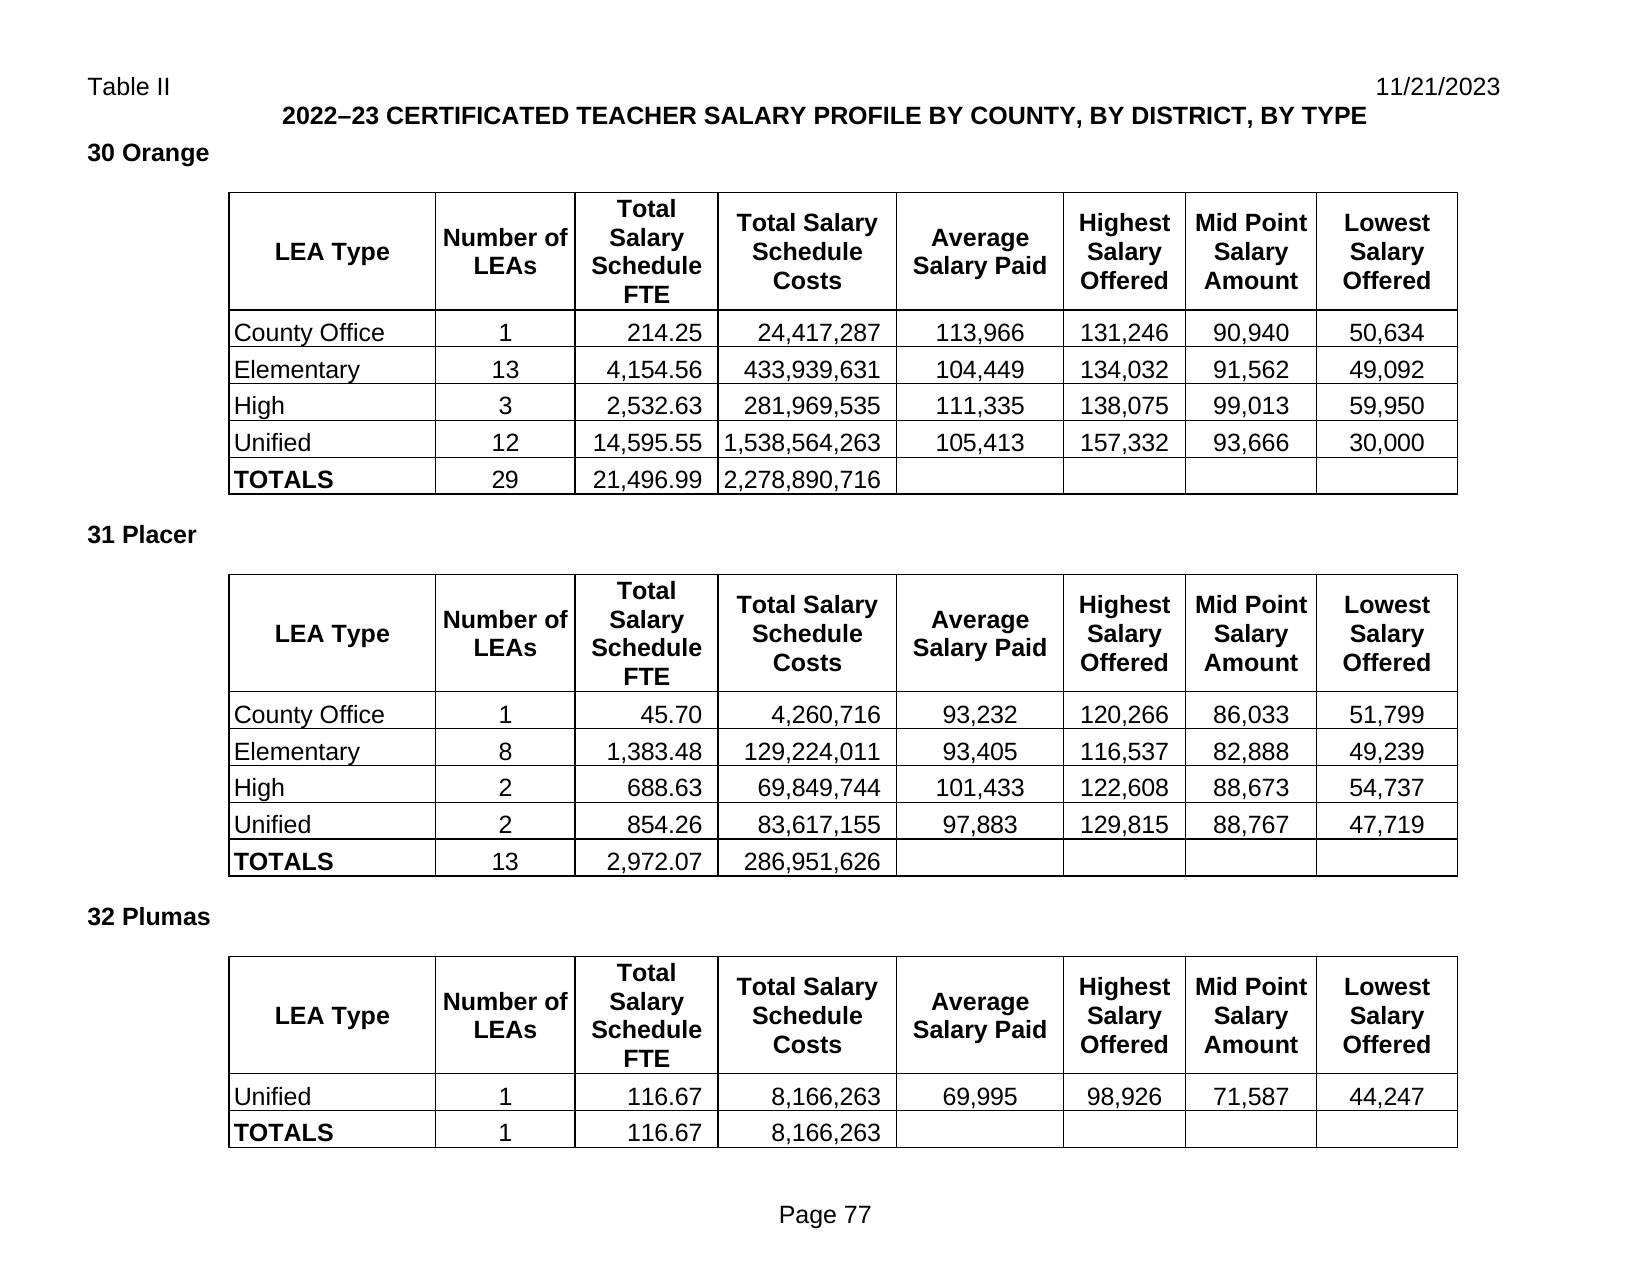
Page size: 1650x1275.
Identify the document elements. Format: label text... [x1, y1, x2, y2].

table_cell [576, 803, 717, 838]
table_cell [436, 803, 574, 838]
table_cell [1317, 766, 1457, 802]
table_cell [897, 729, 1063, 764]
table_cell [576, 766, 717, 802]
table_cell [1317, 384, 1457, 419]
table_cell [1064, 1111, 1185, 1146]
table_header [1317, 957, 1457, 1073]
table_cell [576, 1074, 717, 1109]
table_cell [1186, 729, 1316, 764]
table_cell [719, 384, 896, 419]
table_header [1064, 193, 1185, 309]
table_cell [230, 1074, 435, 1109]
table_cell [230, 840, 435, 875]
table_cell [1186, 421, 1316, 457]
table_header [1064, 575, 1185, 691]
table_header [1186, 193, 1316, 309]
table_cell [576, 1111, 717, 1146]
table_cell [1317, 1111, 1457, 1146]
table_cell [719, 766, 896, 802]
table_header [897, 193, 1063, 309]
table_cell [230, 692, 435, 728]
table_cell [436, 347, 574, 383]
subtitle 30 Orange [87, 138, 1563, 167]
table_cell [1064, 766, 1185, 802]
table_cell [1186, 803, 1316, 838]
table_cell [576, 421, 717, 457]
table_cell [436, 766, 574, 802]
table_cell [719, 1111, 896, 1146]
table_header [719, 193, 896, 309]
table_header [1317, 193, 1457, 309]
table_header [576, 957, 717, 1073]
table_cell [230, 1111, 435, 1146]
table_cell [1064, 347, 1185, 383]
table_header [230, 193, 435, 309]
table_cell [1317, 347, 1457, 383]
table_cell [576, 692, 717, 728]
subtitle 31 Placer [87, 520, 1563, 549]
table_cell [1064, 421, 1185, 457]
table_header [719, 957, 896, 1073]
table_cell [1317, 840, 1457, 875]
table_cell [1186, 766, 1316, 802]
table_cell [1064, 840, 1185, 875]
subtitle 32 Plumas [87, 902, 1563, 931]
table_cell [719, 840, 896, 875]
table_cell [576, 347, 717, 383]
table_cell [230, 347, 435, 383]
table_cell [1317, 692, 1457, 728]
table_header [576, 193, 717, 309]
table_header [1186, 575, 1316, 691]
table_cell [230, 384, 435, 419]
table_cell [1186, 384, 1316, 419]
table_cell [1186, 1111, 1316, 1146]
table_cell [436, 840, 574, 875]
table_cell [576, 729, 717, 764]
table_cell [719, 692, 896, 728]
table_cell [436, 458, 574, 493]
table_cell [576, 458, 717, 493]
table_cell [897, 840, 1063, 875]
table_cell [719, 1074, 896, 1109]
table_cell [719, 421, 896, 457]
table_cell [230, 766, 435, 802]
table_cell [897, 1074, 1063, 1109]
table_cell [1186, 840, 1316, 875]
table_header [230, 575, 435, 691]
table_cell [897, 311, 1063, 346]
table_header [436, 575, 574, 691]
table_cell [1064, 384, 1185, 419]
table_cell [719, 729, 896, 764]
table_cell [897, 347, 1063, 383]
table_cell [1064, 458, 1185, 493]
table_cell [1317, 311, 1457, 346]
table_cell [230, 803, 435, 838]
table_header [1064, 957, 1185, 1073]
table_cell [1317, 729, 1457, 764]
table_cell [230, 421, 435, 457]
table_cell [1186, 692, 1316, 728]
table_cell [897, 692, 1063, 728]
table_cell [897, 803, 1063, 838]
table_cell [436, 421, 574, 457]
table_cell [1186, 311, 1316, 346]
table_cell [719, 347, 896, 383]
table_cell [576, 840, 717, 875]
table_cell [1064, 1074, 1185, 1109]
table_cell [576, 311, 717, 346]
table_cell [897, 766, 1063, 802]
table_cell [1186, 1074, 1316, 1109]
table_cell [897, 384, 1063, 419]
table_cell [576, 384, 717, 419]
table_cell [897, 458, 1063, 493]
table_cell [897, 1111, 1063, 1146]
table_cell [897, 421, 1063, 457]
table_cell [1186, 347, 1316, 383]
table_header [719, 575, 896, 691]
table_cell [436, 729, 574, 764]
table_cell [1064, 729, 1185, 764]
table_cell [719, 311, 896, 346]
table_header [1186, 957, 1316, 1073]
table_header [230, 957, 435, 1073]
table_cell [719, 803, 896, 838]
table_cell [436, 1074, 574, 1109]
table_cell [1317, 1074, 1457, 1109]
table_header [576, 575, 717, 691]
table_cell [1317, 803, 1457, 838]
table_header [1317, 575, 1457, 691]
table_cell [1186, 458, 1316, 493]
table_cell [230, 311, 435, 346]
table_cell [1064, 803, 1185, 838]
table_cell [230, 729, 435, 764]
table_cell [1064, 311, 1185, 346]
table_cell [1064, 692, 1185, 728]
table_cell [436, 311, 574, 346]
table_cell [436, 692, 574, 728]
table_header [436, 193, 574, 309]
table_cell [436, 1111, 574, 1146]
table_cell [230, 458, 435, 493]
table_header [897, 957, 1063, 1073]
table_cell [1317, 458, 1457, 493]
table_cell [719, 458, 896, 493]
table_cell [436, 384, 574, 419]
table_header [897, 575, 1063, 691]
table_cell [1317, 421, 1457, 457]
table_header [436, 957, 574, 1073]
